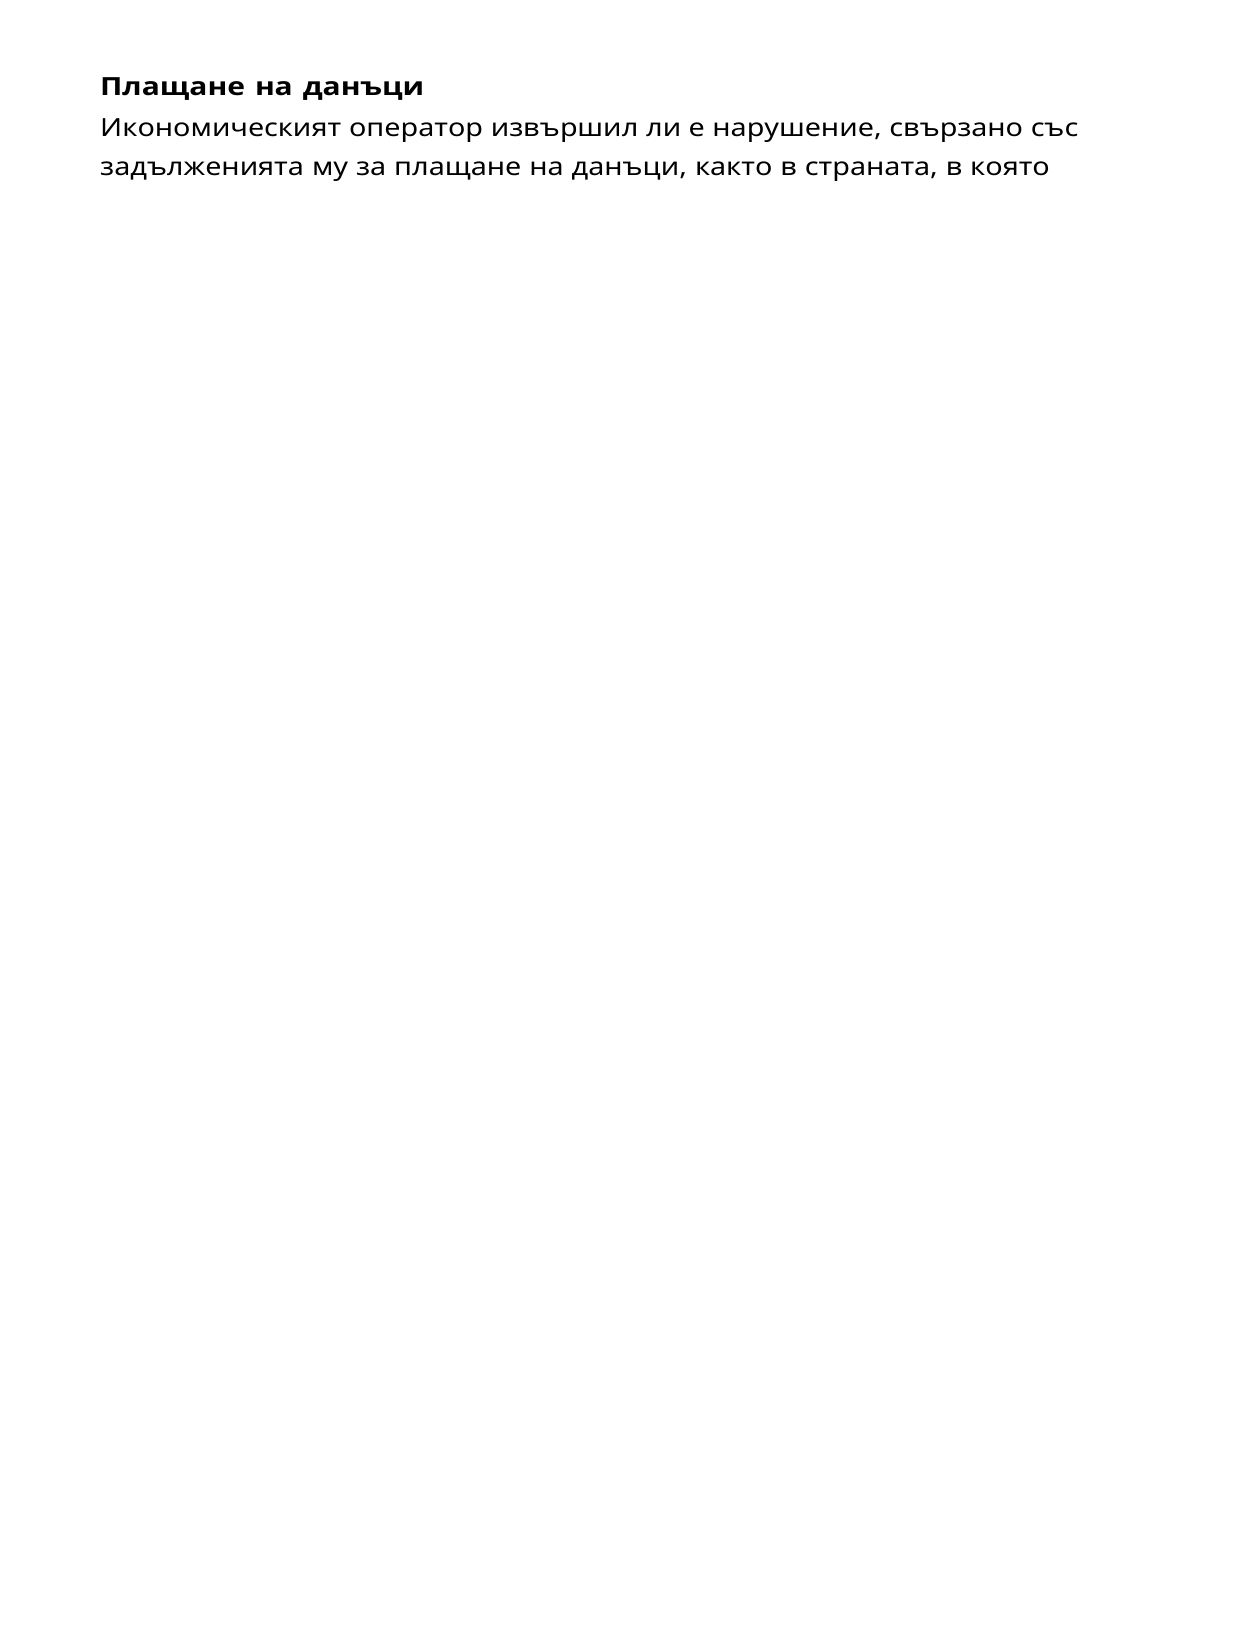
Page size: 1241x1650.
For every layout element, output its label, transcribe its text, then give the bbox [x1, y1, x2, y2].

text Плащане на данъци [100, 73, 1155, 100]
text Икономическият оператор извършил ли е нарушение, свързано със задълженията му за плащане на данъци, както в страната, в която [100, 104, 1131, 183]
